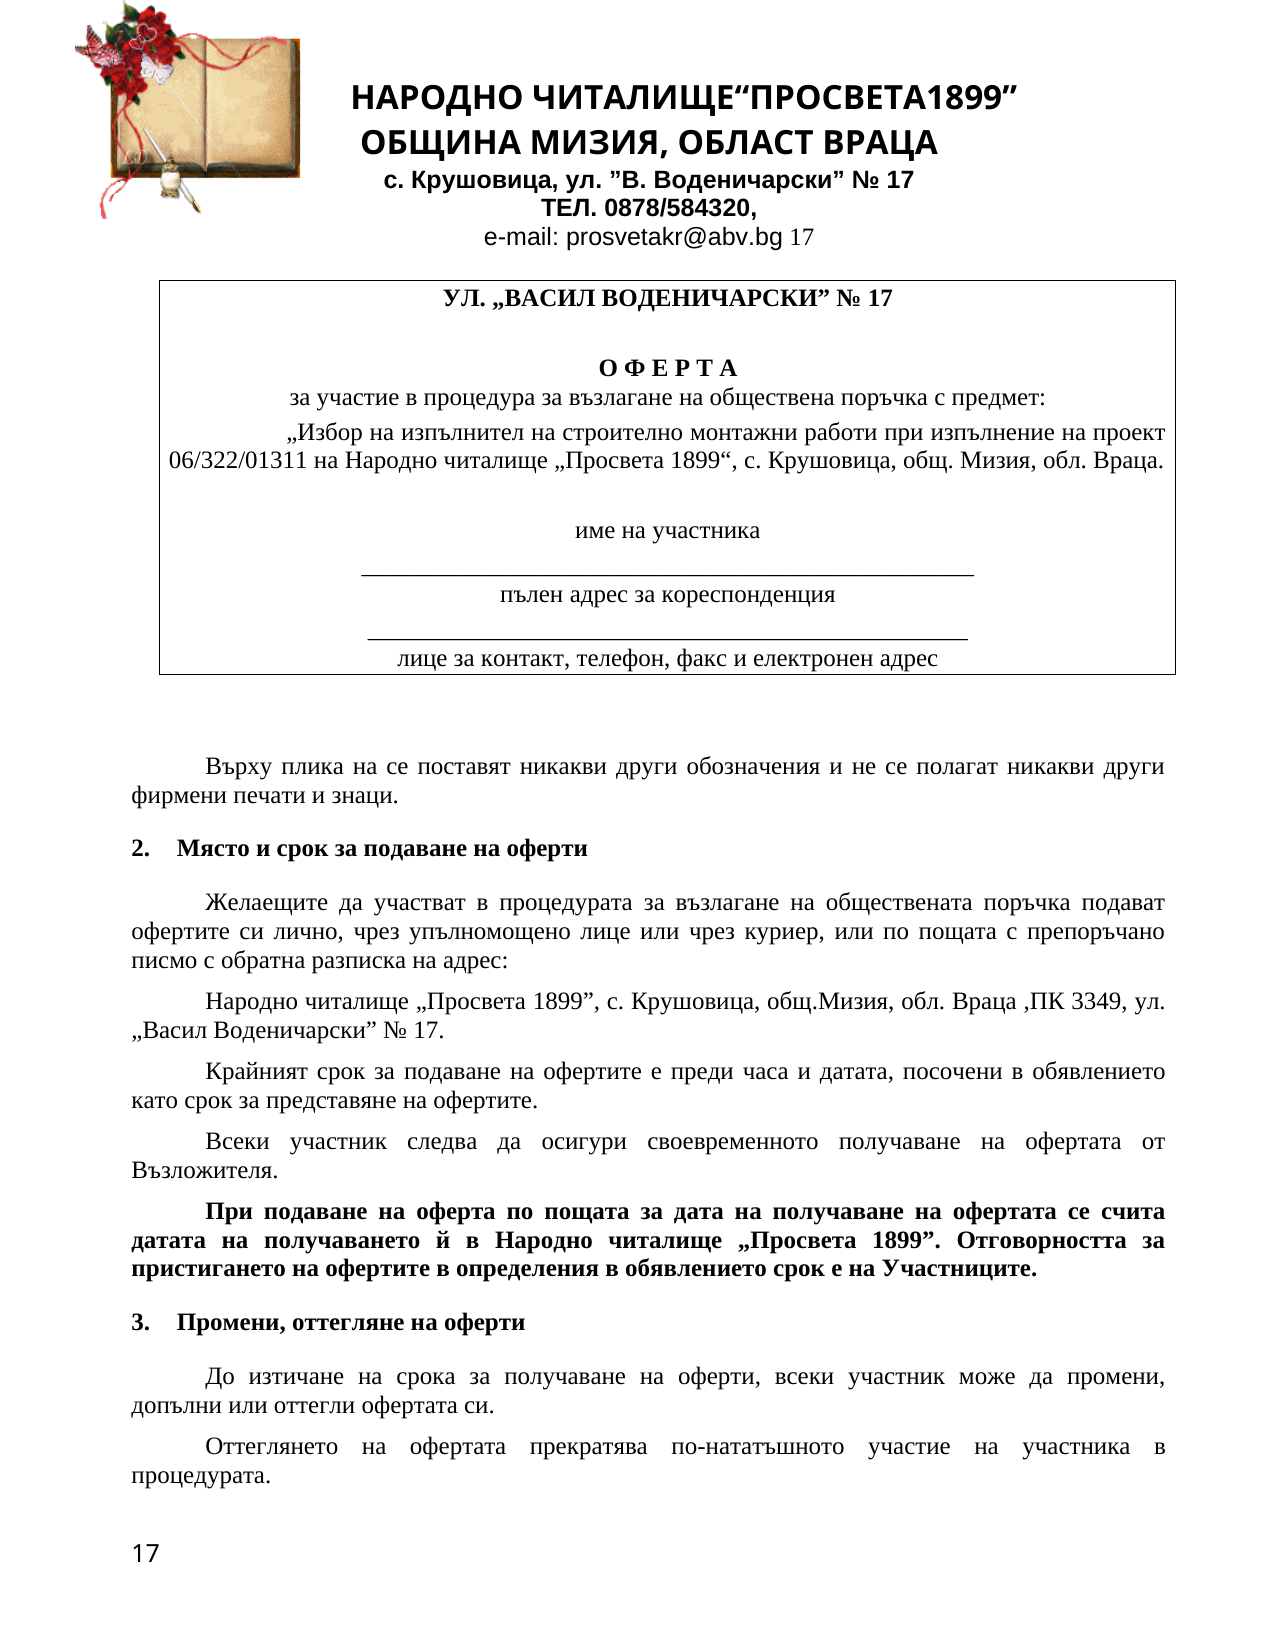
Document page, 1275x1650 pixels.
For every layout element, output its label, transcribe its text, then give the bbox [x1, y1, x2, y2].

text име на участника [160, 512, 1175, 544]
text Оттеглянето на офертата прекратява по-нататъшното участие на участника в процедурата. [131, 1431, 1167, 1488]
text УЛ. „ВАСИЛ ВОДЕНИЧАРСКИ” № 17 [160, 281, 1175, 312]
text Народно читалище „Просвета 1899”, с. Крушовица, общ.Мизия, обл. Враца ,ПК 3349, ул.„Васил Воденичарски” № 17. [131, 986, 1167, 1043]
subtitle Промени, оттегляне на оферти [131, 1307, 1167, 1336]
text ________________________________________________ лице за контакт, телефон, факс и електронен адрес [160, 611, 1175, 674]
text Крайният срок за подаване на офертите е преди часа и датата, посочени в обявлението като срок за представяне на офертите. [131, 1056, 1167, 1113]
text До изтичане на срока за получаване на оферти, всеки участник може да промени, допълни или оттегли офертата си. [131, 1361, 1167, 1418]
subtitle Място и срок за подаване на оферти [131, 833, 1167, 862]
text _________________________________________________ пълен адрес за кореспонденция [160, 547, 1175, 608]
text О Ф Е Р Т А за участие в процедура за възлагане на обществена поръчка с предмет: [160, 350, 1175, 410]
picture [75, 0, 300, 219]
text Желаещите да участват в процедурата за възлагане на обществената поръчка подават офертите си лично, чрез упълномощено лице или чрез куриер, или по пощата с препоръчано писмо с обратна разписка на адрес: [131, 887, 1167, 973]
text При подаване на оферта по пощата за дата на получаване на офертата се счита датата на получаването й в Народно читалище „Просвета 1899”. Отговорността за пристигането на офертите в определения в обявлението срок е на Участниците. [131, 1196, 1167, 1282]
text Върху плика на се поставят никакви други обозначения и не се полагат никакви други фирмени печати и знаци. [131, 751, 1167, 808]
text Всеки участник следва да осигури своевременното получаване на офертата от Възложителя. [131, 1126, 1167, 1183]
text „Избор на изпълнител на строително монтажни работи при изпълнение на проект 06/322/01311 на Народно читалище „Просвета 1899“, с. Крушовица, общ. Мизия, обл. Враца. [160, 413, 1175, 474]
